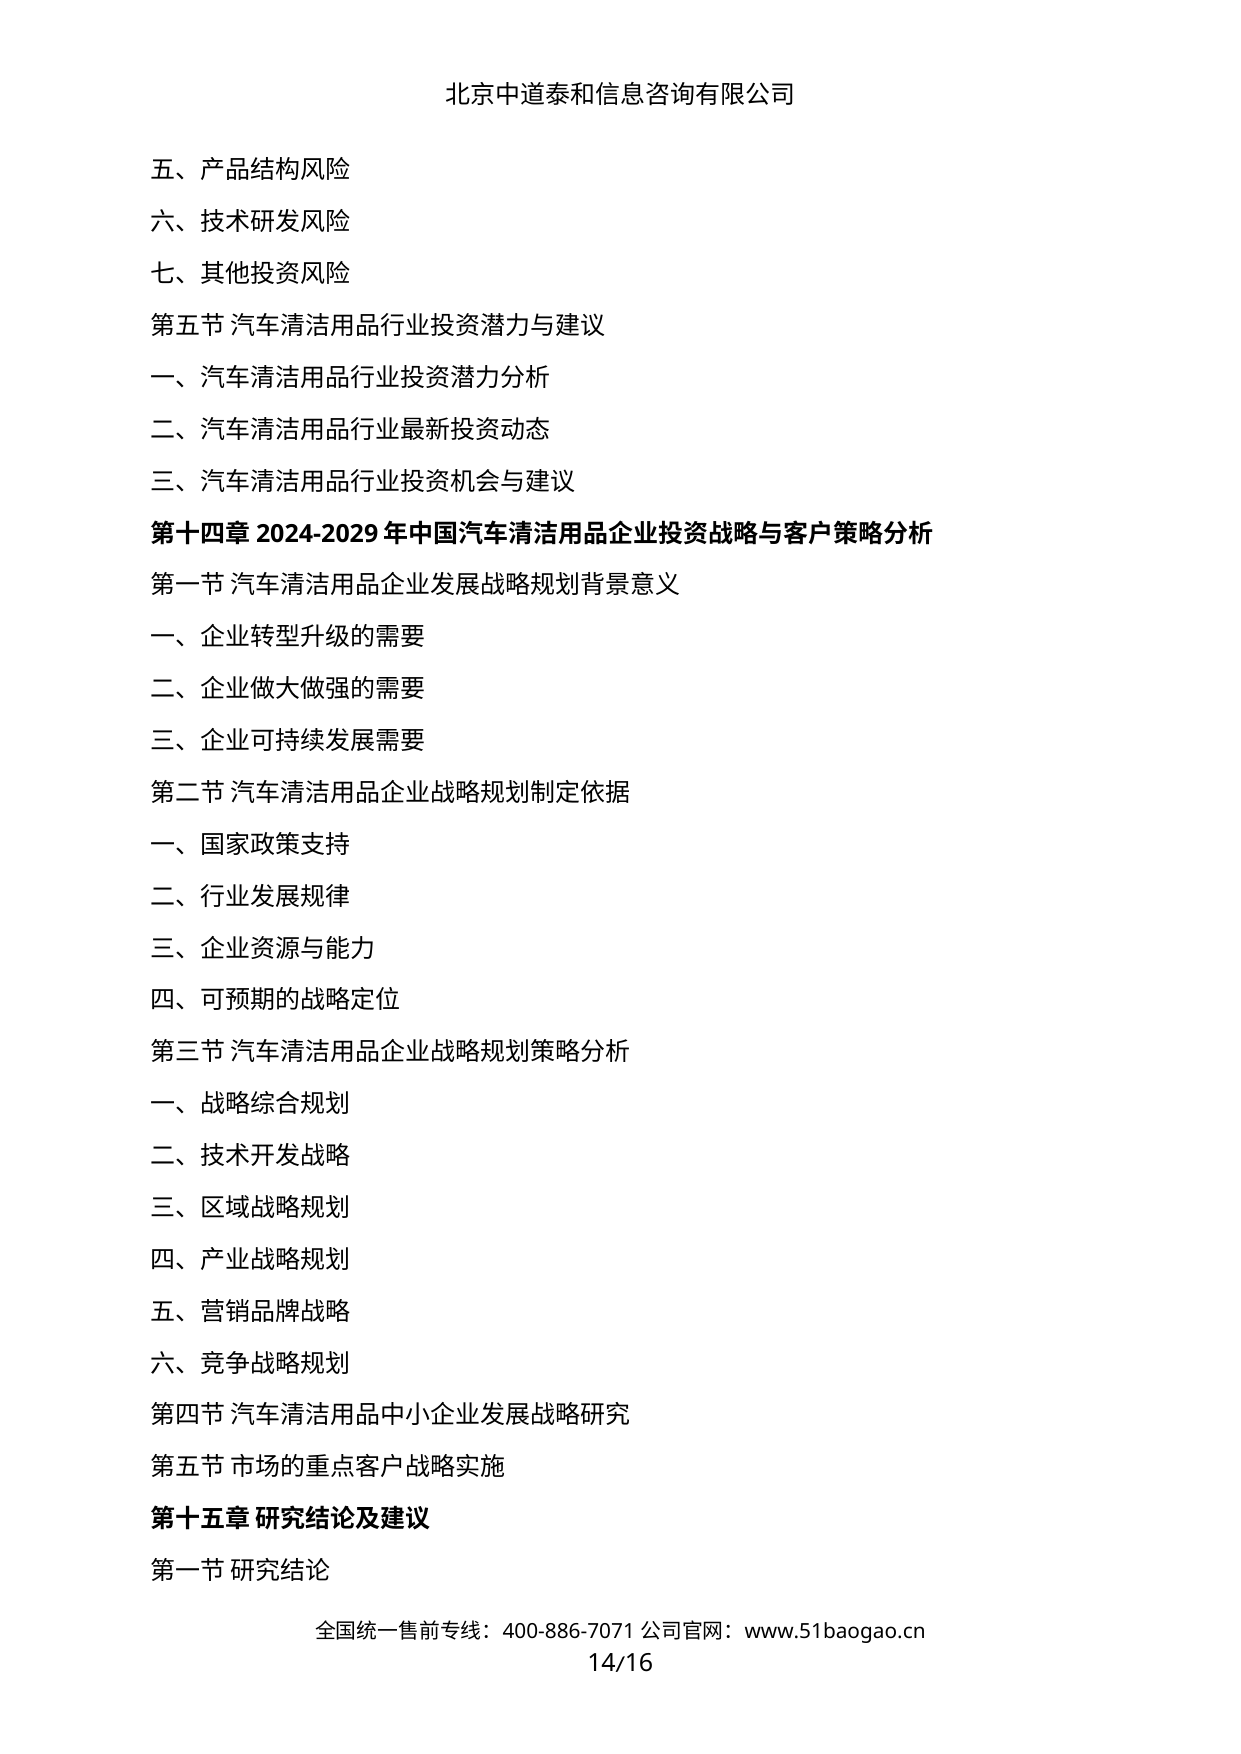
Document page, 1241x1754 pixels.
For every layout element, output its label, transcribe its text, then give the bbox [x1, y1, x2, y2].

text 一、汽车清洁用品行业投资潜力分析 [150, 357, 1090, 394]
text 第五节 汽车清洁用品行业投资潜力与建议 [150, 306, 1090, 342]
text 七、其他投资风险 [150, 254, 1090, 290]
text 第五节 市场的重点客户战略实施 [150, 1447, 1090, 1483]
text 四、可预期的战略定位 [150, 980, 1090, 1016]
text 二、技术开发战略 [150, 1136, 1090, 1172]
text 六、竞争战略规划 [150, 1343, 1090, 1379]
text 第一节 汽车清洁用品企业发展战略规划背景意义 [150, 565, 1090, 601]
text 四、产业战略规划 [150, 1239, 1090, 1276]
text 二、企业做大做强的需要 [150, 669, 1090, 705]
text 六、技术研发风险 [150, 202, 1090, 238]
text 三、汽车清洁用品行业投资机会与建议 [150, 461, 1090, 497]
text 一、企业转型升级的需要 [150, 617, 1090, 653]
text 一、国家政策支持 [150, 824, 1090, 861]
text 二、行业发展规律 [150, 876, 1090, 912]
text 三、企业资源与能力 [150, 928, 1090, 964]
text 第四节 汽车清洁用品中小企业发展战略研究 [150, 1395, 1090, 1431]
text 第二节 汽车清洁用品企业战略规划制定依据 [150, 772, 1090, 809]
text 第三节 汽车清洁用品企业战略规划策略分析 [150, 1032, 1090, 1068]
text 第一节 研究结论 [150, 1551, 1090, 1587]
text 第十四章 2024-2029年中国汽车清洁用品企业投资战略与客户策略分析 [150, 513, 1090, 549]
text 第十五章 研究结论及建议 [150, 1499, 1090, 1535]
text 三、区域战略规划 [150, 1187, 1090, 1224]
text 二、汽车清洁用品行业最新投资动态 [150, 409, 1090, 446]
text 五、营销品牌战略 [150, 1291, 1090, 1327]
text 五、产品结构风险 [150, 150, 1090, 186]
text 三、企业可持续发展需要 [150, 721, 1090, 757]
text 一、战略综合规划 [150, 1084, 1090, 1120]
